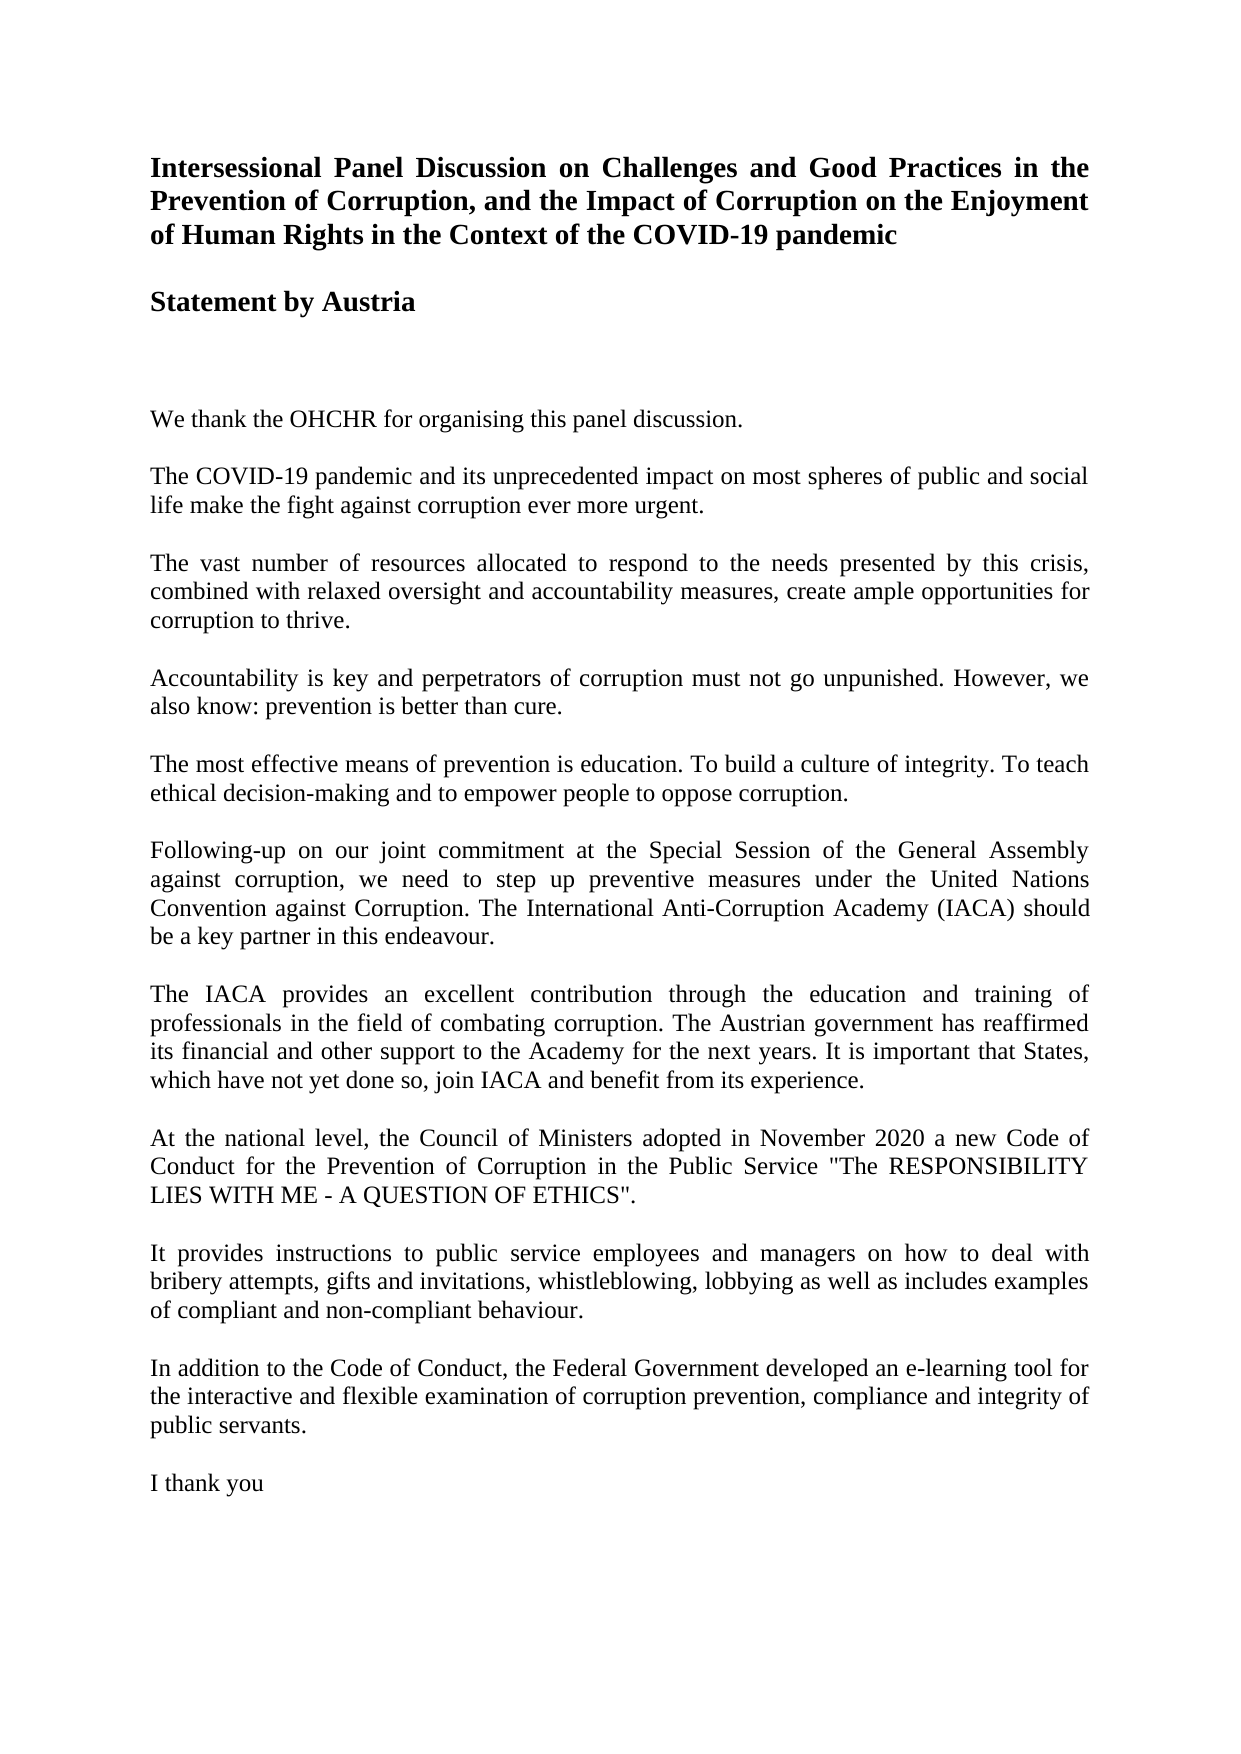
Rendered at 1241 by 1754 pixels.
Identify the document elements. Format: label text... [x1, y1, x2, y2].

text The IACA provides an excellent contribution through the education and training of professionals in the field of combating corruption. The Austrian government has reaffirmed its financial and other support to the Academy for the next years. It is important that States, which have not yet done so, join IACA and benefit from its experience. [150, 979, 1090, 1094]
text In addition to the Code of Conduct, the Federal Government developed an e-learning tool for the interactive and flexible examination of corruption prevention, compliance and integrity of public servants. [150, 1353, 1090, 1439]
text Intersessional Panel Discussion on Challenges and Good Practices in the Prevention of Corruption, and the Impact of Corruption on the Enjoyment of Human Rights in the Context of the COVID-19 pandemic [150, 150, 1090, 251]
text I thank you [150, 1468, 1090, 1496]
text Statement by Austria [150, 284, 1090, 318]
text The vast number of resources allocated to respond to the needs presented by this crisis, combined with relaxed oversight and accountability measures, create ample opportunities for corruption to thrive. [150, 548, 1090, 634]
text It provides instructions to public service employees and managers on how to deal with bribery attempts, gifts and invitations, whistleblowing, lobbying as well as includes examples of compliant and non-compliant behaviour. [150, 1238, 1090, 1324]
text The most effective means of prevention is education. To build a culture of integrity. To teach ethical decision-making and to empower people to oppose corruption. [150, 749, 1090, 806]
text Accountability is key and perpetrators of corruption must not go unpunished. However, we also know: prevention is better than cure. [150, 663, 1090, 720]
text The COVID-19 pandemic and its unprecedented impact on most spheres of public and social life make the fight against corruption ever more urgent. [150, 461, 1090, 519]
text Following-up on our joint commitment at the Special Session of the General Assembly against corruption, we need to step up preventive measures under the United Nations Convention against Corruption. The International Anti-Corruption Academy (IACA) should be a key partner in this endeavour. [150, 835, 1090, 950]
text At the national level, the Council of Ministers adopted in November 2020 a new Code of Conduct for the Prevention of Corruption in the Public Service "The RESPONSIBILITY LIES WITH ME - A QUESTION OF ETHICS". [150, 1123, 1090, 1209]
text We thank the OHCHR for organising this panel discussion. [150, 404, 1090, 433]
